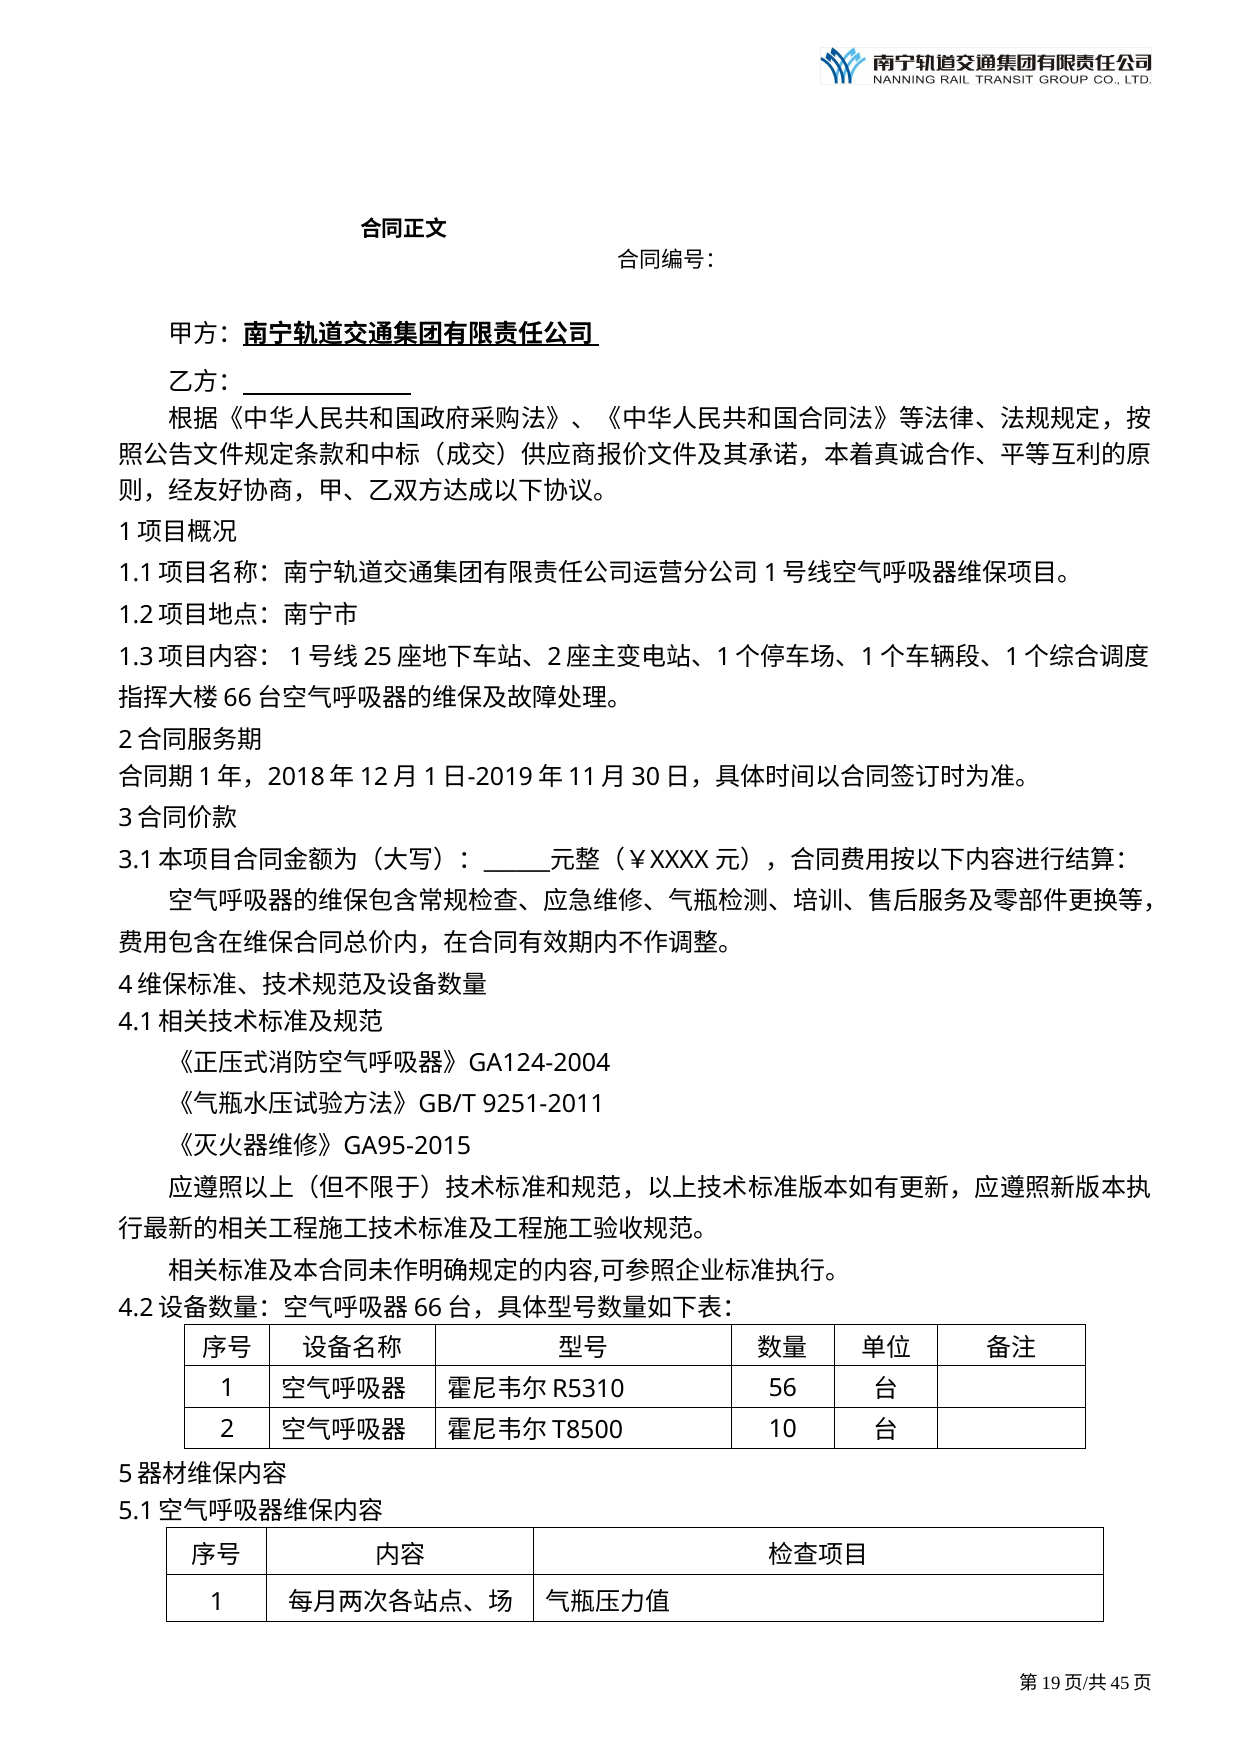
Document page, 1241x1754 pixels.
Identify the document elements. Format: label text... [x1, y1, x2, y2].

text 乙方： [118, 362, 1152, 398]
text 《气瓶水压试验方法》GB/T 9251-2011 [118, 1079, 1152, 1121]
table_cell 台 [835, 1408, 937, 1448]
table_header 序号 [167, 1528, 266, 1574]
table_cell 霍尼韦尔T8500 [436, 1408, 731, 1448]
table_header 序号 [185, 1325, 269, 1365]
table_cell 气瓶压力值 [534, 1575, 1103, 1621]
table_cell 1 [185, 1366, 269, 1407]
text 相关标准及本合同未作明确规定的内容,可参照企业标准执行。 [118, 1246, 1152, 1288]
text 1.2项目地点：南宁市 [118, 590, 1152, 632]
table_cell 台 [835, 1366, 937, 1407]
text 空气呼吸器的维保包含常规检查、应急维修、气瓶检测、培训、售后服务及零部件更换等，费用包含在维保合同总价内，在合同有效期内不作调整。 [118, 876, 1152, 960]
table_cell 空气呼吸器 [270, 1408, 435, 1448]
text 《灭火器维修》GA95-2015 [118, 1121, 1152, 1163]
text 4.2设备数量：空气呼吸器66台，具体型号数量如下表： [118, 1288, 1152, 1324]
table_header 数量 [732, 1325, 834, 1365]
text 1.3项目内容： 1号线25座地下车站、2座主变电站、1个停车场、1个车辆段、1个综合调度指挥大楼66台空气呼吸器的维保及故障处理。 [118, 632, 1152, 715]
table_header 内容 [267, 1528, 533, 1574]
text 合同正文 [118, 211, 1152, 242]
text 5.1空气呼吸器维保内容 [118, 1491, 1152, 1527]
text 《正压式消防空气呼吸器》GA124-2004 [118, 1038, 1152, 1079]
text 4维保标准、技术规范及设备数量 [118, 960, 1152, 1001]
table_header 单位 [835, 1325, 937, 1365]
table_cell [938, 1408, 1085, 1448]
text 合同期1年，2018年12月1日-2019年11月30日，具体时间以合同签订时为准。 [118, 757, 1152, 793]
text 5器材维保内容 [118, 1449, 1152, 1491]
text 1项目概况 [118, 507, 1152, 548]
table_cell 每月两次各站点、场段设备常规检查 [267, 1575, 533, 1621]
table_cell 霍尼韦尔R5310 [436, 1366, 731, 1407]
text 3.1本项目合同金额为（大写）：______元整（￥XXXX 元），合同费用按以下内容进行结算： [118, 835, 1152, 876]
picture [820, 47, 1152, 85]
table_cell 2 [185, 1408, 269, 1448]
table_cell 10 [732, 1408, 834, 1448]
table_header 设备名称 [270, 1325, 435, 1365]
text 2合同服务期 [118, 715, 1152, 757]
table_cell [938, 1366, 1085, 1407]
text 甲方：南宁轨道交通集团有限责任公司 [118, 313, 1152, 349]
table_header 备注 [938, 1325, 1085, 1365]
text 1.1项目名称：南宁轨道交通集团有限责任公司运营分公司1号线空气呼吸器维保项目。 [118, 548, 1152, 590]
table_header 型号 [436, 1325, 731, 1365]
text 根据《中华人民共和国政府采购法》、《中华人民共和国合同法》等法律、法规规定，按照公告文件规定条款和中标（成交）供应商报价文件及其承诺，本着真诚合作、平等互利的原则，经友好协商，甲、乙双方达成以下协议。 [118, 398, 1152, 507]
text 合同编号： [118, 242, 1108, 274]
text 4.1相关技术标准及规范 [118, 1001, 1152, 1038]
text 3合同价款 [118, 793, 1152, 835]
table_cell 56 [732, 1366, 834, 1407]
text 应遵照以上（但不限于）技术标准和规范，以上技术标准版本如有更新，应遵照新版本执行最新的相关工程施工技术标准及工程施工验收规范。 [118, 1163, 1152, 1246]
table_cell 空气呼吸器 [270, 1366, 435, 1407]
table_header 检查项目 [534, 1528, 1103, 1574]
table_cell 1 [167, 1575, 266, 1621]
